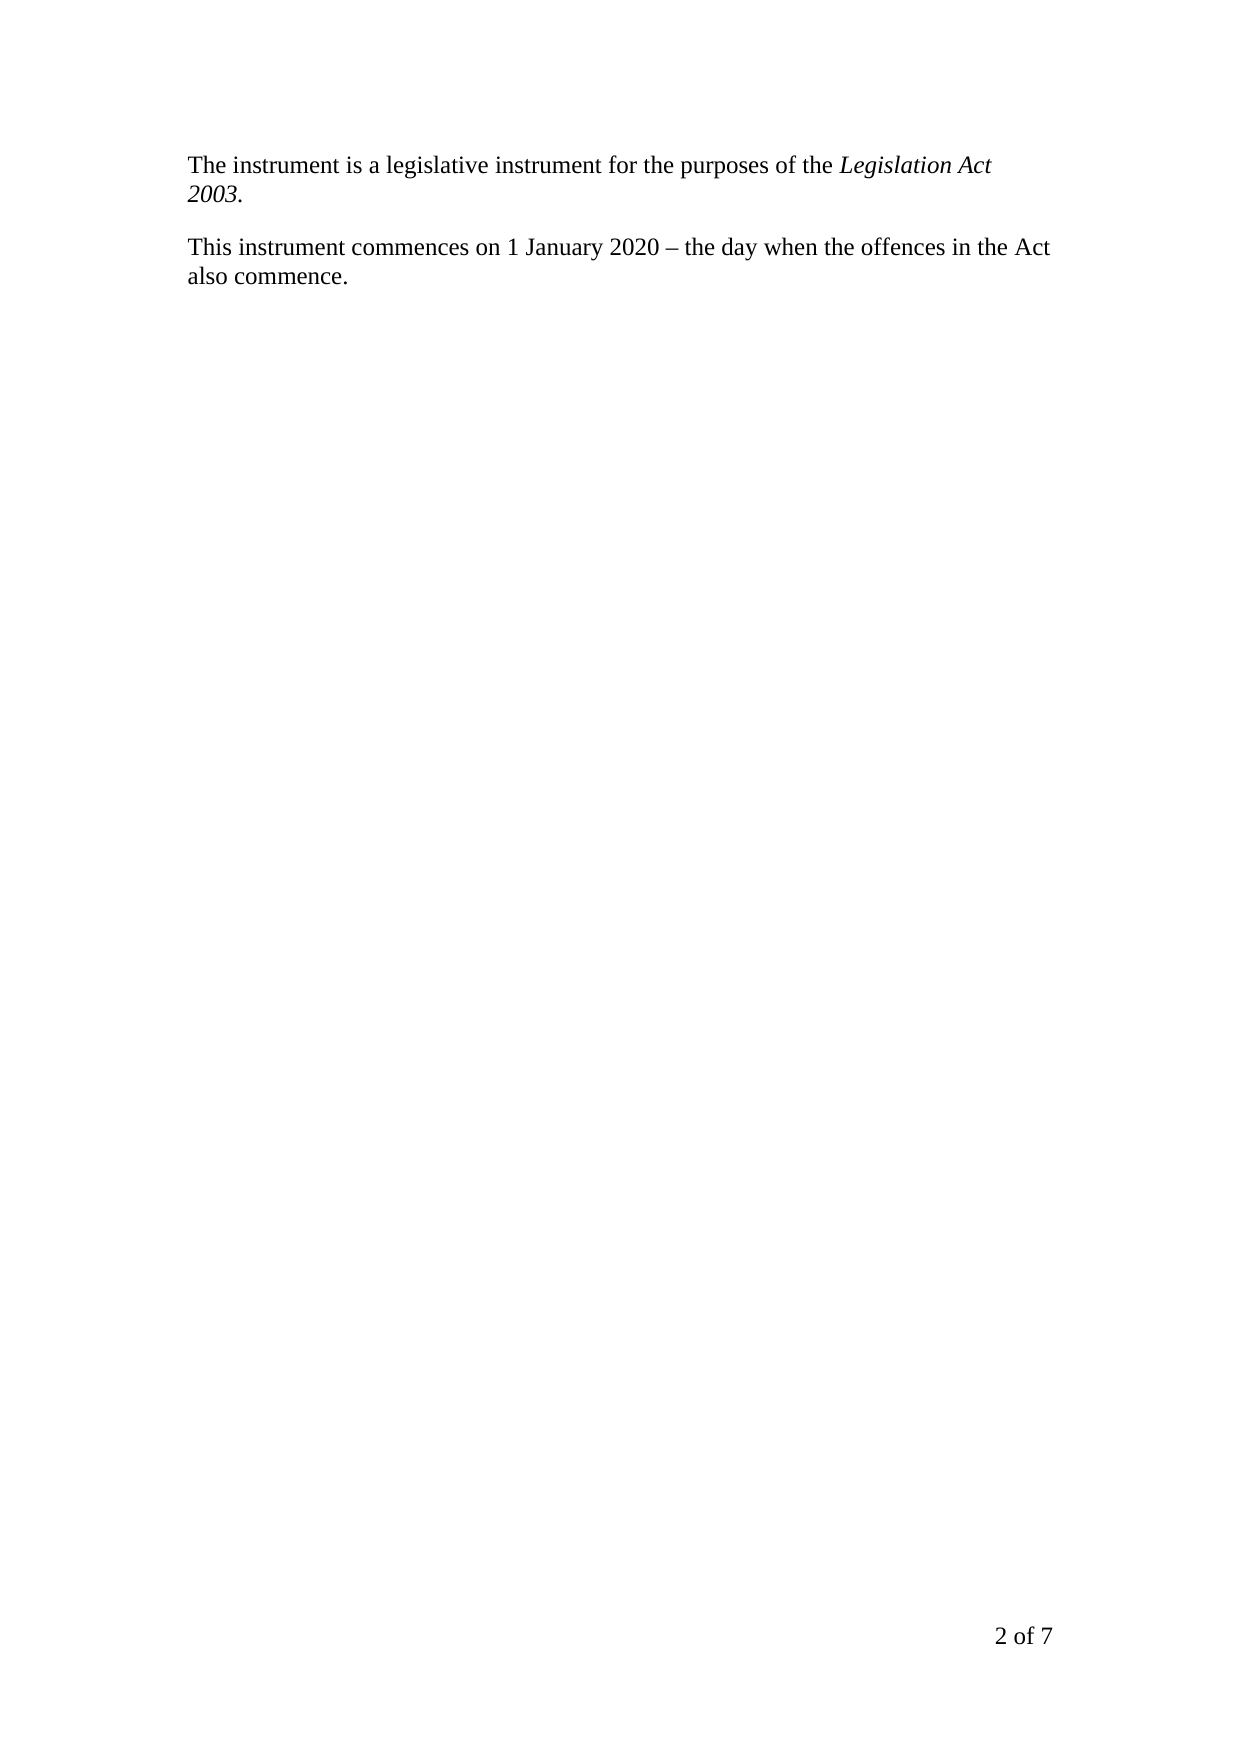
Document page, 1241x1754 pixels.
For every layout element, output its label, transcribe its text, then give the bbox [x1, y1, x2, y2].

text The instrument is a legislative instrument for the purposes of the Legislation Act 2003. [187, 150, 1053, 207]
text This instrument commences on 1 January 2020 – the day when the offences in the Act also commence. [187, 232, 1053, 290]
